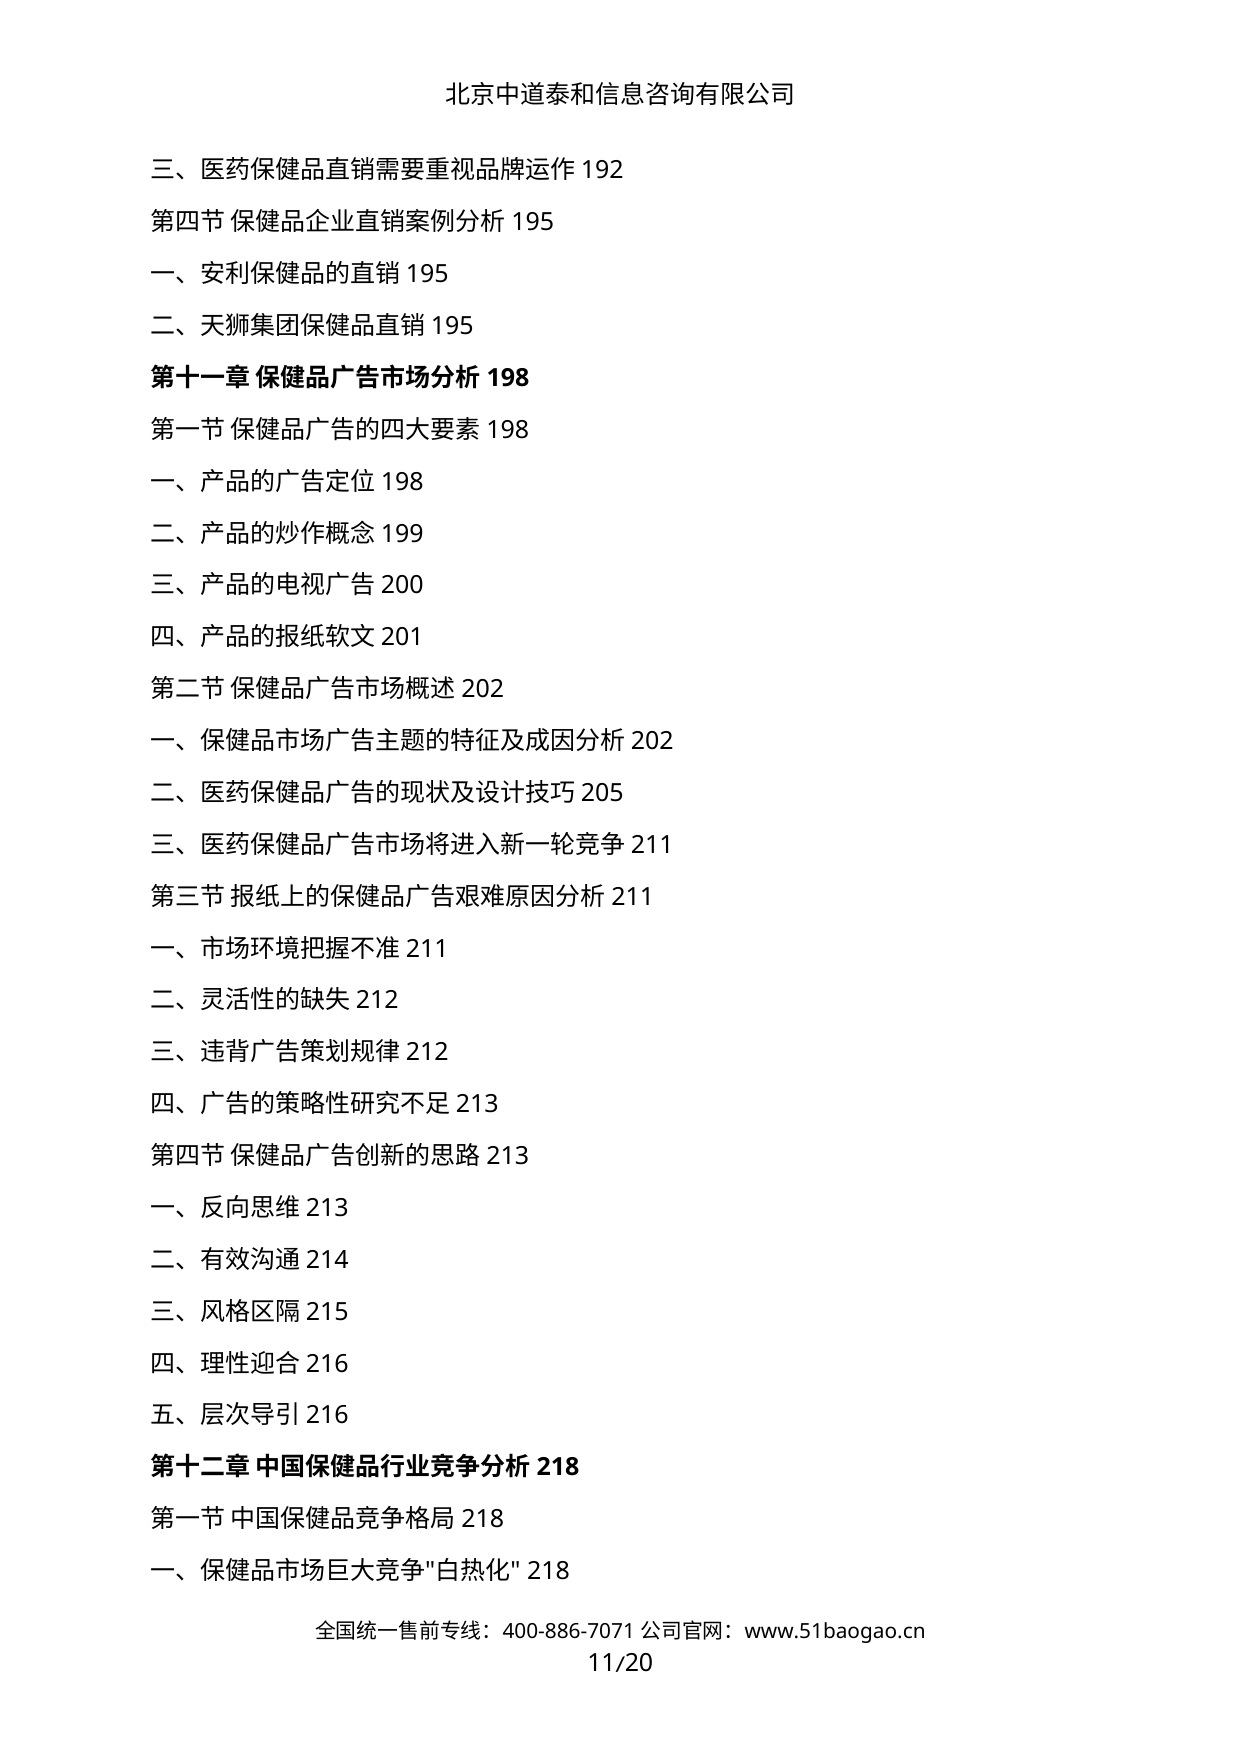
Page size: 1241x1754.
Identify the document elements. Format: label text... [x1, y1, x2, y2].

text 第一节 中国保健品竞争格局 218 [150, 1499, 1090, 1535]
text 二、有效沟通 214 [150, 1239, 1090, 1276]
text 二、天狮集团保健品直销 195 [150, 306, 1090, 342]
text 第一节 保健品广告的四大要素 198 [150, 409, 1090, 446]
text 三、风格区隔 215 [150, 1291, 1090, 1327]
text 第四节 保健品广告创新的思路 213 [150, 1136, 1090, 1172]
text 四、产品的报纸软文 201 [150, 617, 1090, 653]
text 一、保健品市场巨大竞争"白热化" 218 [150, 1551, 1090, 1587]
text 第十一章 保健品广告市场分析 198 [150, 357, 1090, 394]
text 三、产品的电视广告 200 [150, 565, 1090, 601]
text 第四节 保健品企业直销案例分析 195 [150, 202, 1090, 238]
text 第二节 保健品广告市场概述 202 [150, 669, 1090, 705]
text 一、安利保健品的直销 195 [150, 254, 1090, 290]
text 二、灵活性的缺失 212 [150, 980, 1090, 1016]
text 第十二章 中国保健品行业竞争分析 218 [150, 1447, 1090, 1483]
text 四、理性迎合 216 [150, 1343, 1090, 1379]
text 第三节 报纸上的保健品广告艰难原因分析 211 [150, 876, 1090, 912]
text 四、广告的策略性研究不足 213 [150, 1084, 1090, 1120]
text 一、市场环境把握不准 211 [150, 928, 1090, 964]
text 一、保健品市场广告主题的特征及成因分析 202 [150, 721, 1090, 757]
text 一、反向思维 213 [150, 1187, 1090, 1224]
text 二、产品的炒作概念 199 [150, 513, 1090, 549]
text 二、医药保健品广告的现状及设计技巧 205 [150, 772, 1090, 809]
text 三、医药保健品广告市场将进入新一轮竞争 211 [150, 824, 1090, 861]
text 五、层次导引 216 [150, 1395, 1090, 1431]
text 一、产品的广告定位 198 [150, 461, 1090, 497]
text 三、违背广告策划规律 212 [150, 1032, 1090, 1068]
text 三、医药保健品直销需要重视品牌运作 192 [150, 150, 1090, 186]
